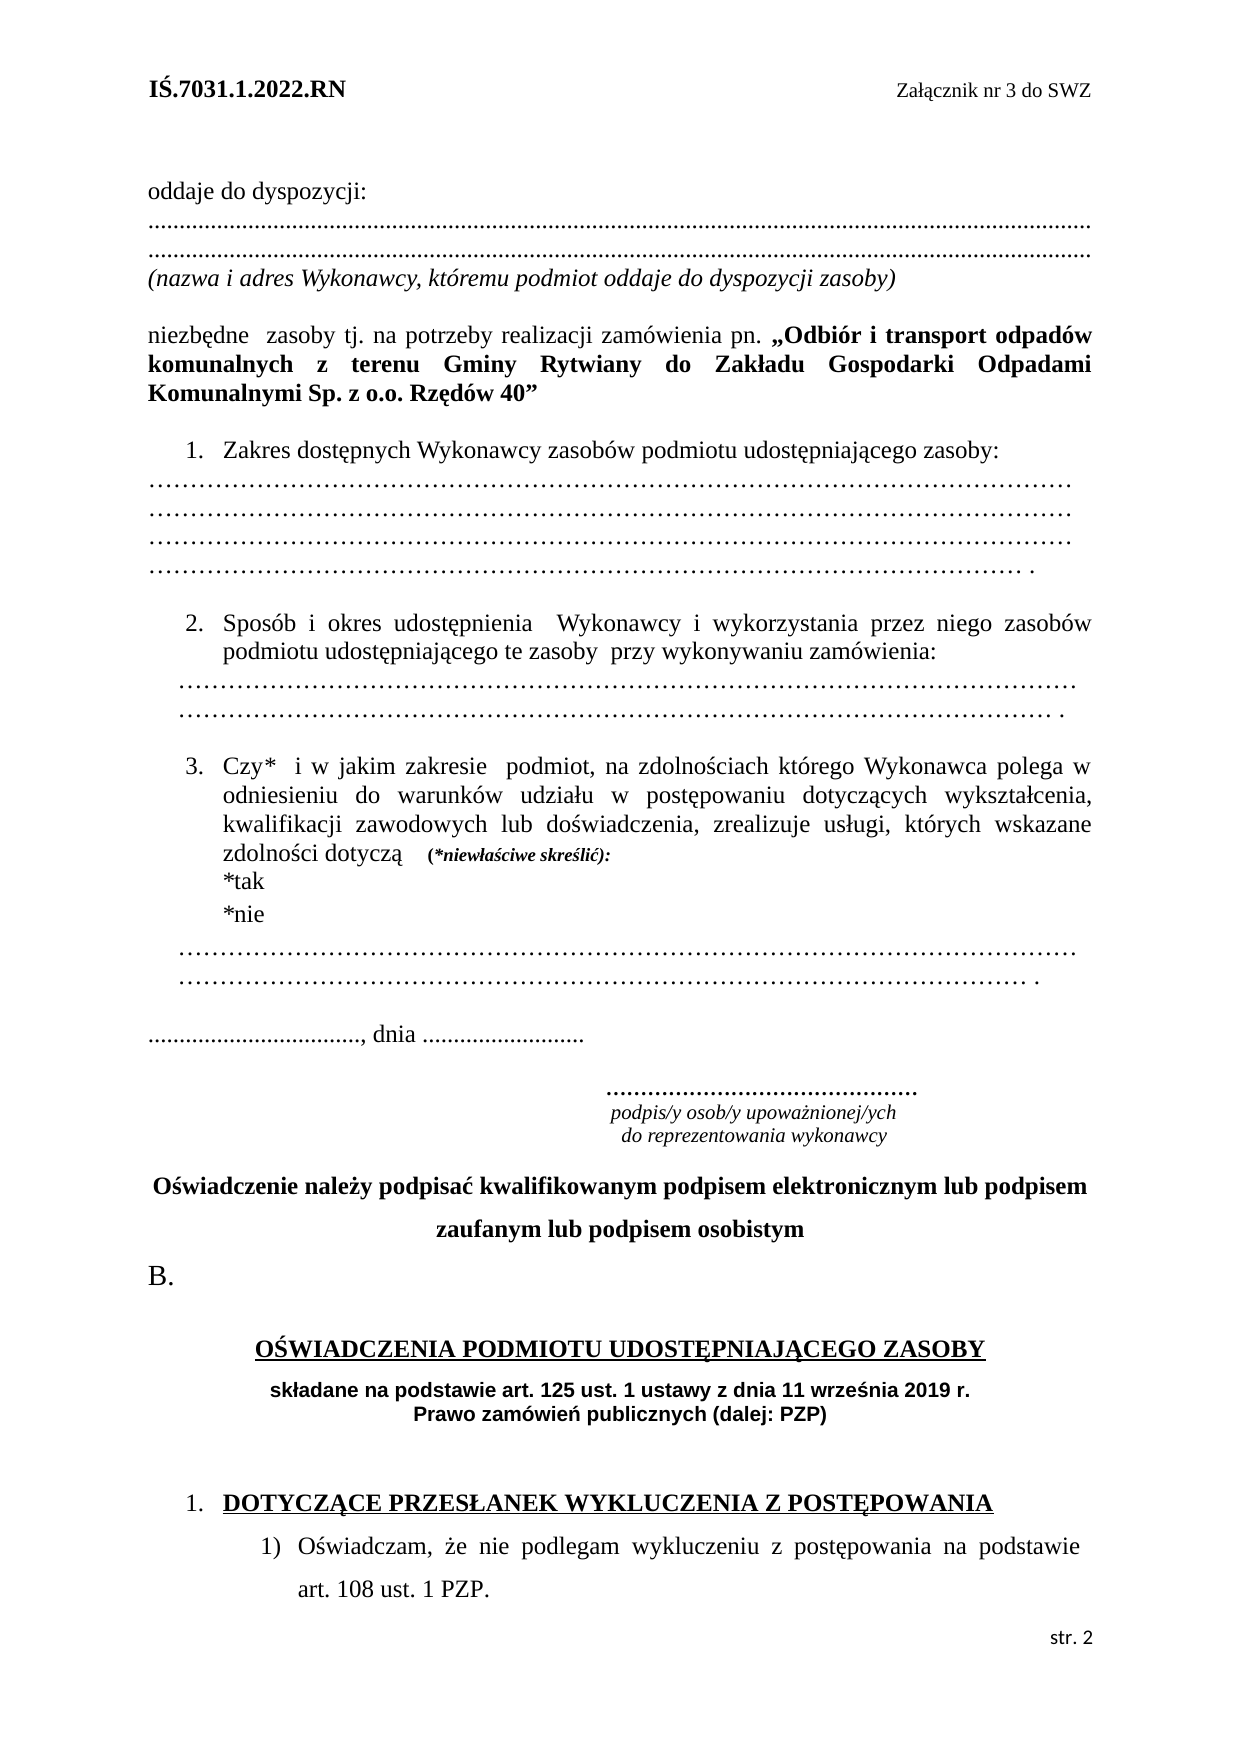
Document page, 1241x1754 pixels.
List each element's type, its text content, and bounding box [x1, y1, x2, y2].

text oddaje do dyspozycji: [148, 176, 1093, 205]
text OŚWIADCZENIA PODMIOTU UDOSTĘPNIAJĄCEGO ZASOBY [148, 1334, 1093, 1363]
list Zakres dostępnych Wykonawcy zasobów podmiotu udostępniającego zasoby: [185, 435, 1093, 464]
text niezbędne zasoby tj. na potrzeby realizacji zamówienia pn. „Odbiór i transport odpadów komunalnych z terenu Gminy Rytwiany do Zakładu Gospodarki Odpadami Komunalnymi Sp. z o.o. Rzędów 40” [148, 320, 1093, 406]
text …………………………………………………………………………………………………………………………………………………………………………………………………………………………………………………………………………………………………………………………………………………………………………………………………… . [148, 464, 1093, 579]
text B. [148, 1258, 1093, 1291]
list Sposób i okres udostępnienia Wykonawcy i wykorzystania przez niego zasobów podmiotu udostępniającego te zasoby przy wykonywaniu zamówienia: [185, 608, 1093, 665]
text *tak [221, 866, 1093, 895]
text (nazwa i adres Wykonawcy, któremu podmiot oddaje do dyspozycji zasoby) [148, 263, 1093, 291]
text …………………………………………………………………………………………………………………………………………………………………………………………… . [177, 665, 1093, 723]
text ……………………………………… [605, 1077, 1093, 1100]
text *nie [221, 899, 1093, 928]
list DOTYCZĄCE PRZESŁANEK WYKLUCZENIA Z POSTĘPOWANIA [185, 1488, 1093, 1516]
list Czy* i w jakim zakresie podmiot, na zdolnościach którego Wykonawca polega w odniesieniu do warunków udziału w postępowaniu dotyczących wykształcenia, kwalifikacji zawodowych lub doświadczenia, zrealizuje usługi, których wskazane zdolności dotyczą (*niewłaściwe skreślić): [185, 751, 1093, 866]
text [148, 205, 1093, 263]
text Oświadczenie należy podpisać kwalifikowanym podpisem elektronicznym lub podpisem zaufanym lub podpisem osobistym [148, 1171, 1093, 1243]
text ………………………………………………………………………………………………………………………………………………………………………………………… . [177, 932, 1093, 990]
list Oświadczam, że nie podlegam wykluczeniu z postępowania na podstawie art. 108 ust. 1 PZP. [260, 1531, 1093, 1603]
text .................................., dnia .......................... [148, 1019, 1093, 1047]
text Prawo zamówień publicznych (dalej: PZP) [148, 1401, 1093, 1425]
text składane na podstawie art. 125 ust. 1 ustawy z dnia 11 września 2019 r. [148, 1377, 1093, 1401]
text podpis/y osob/y upoważnionej/ych [605, 1100, 1093, 1124]
text do reprezentowania wykonawcy [605, 1124, 889, 1148]
